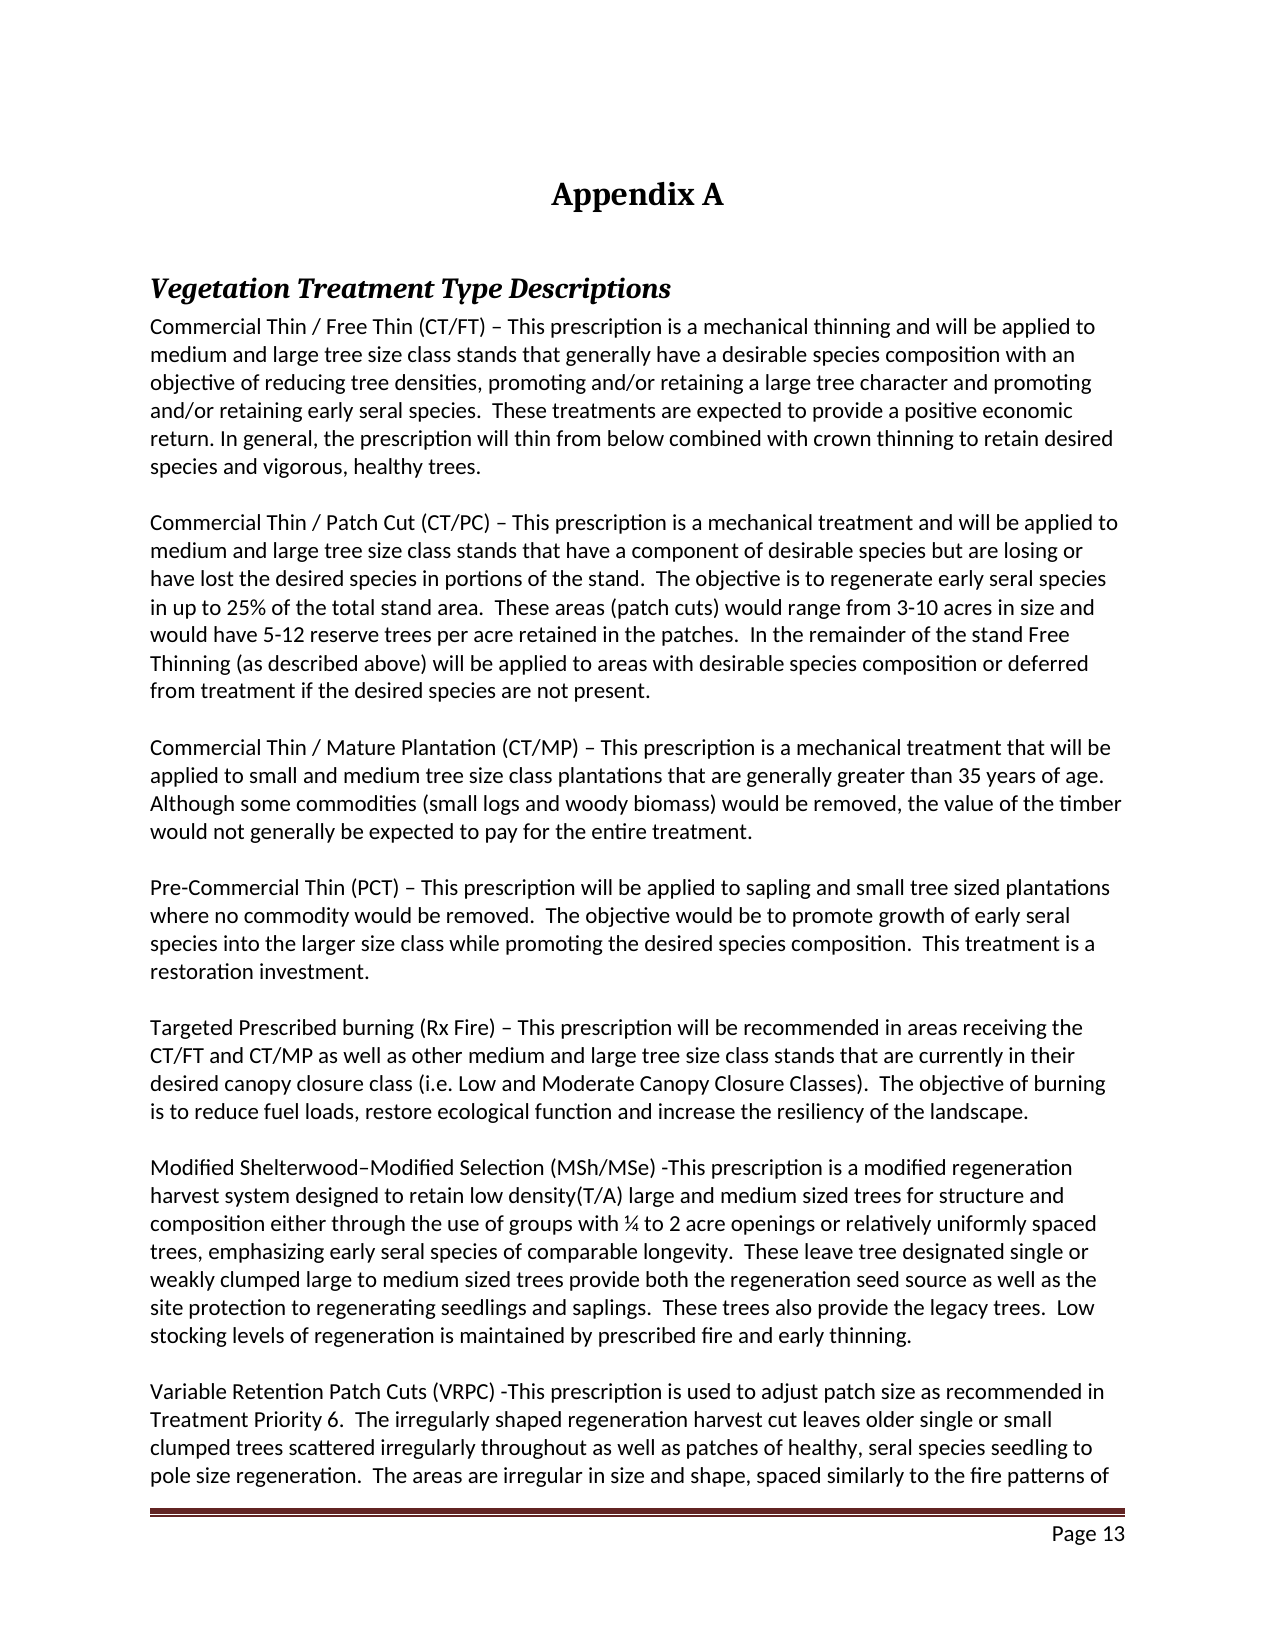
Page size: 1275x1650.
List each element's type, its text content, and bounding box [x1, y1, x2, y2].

text Commercial Thin / Free Thin (CT/FT) – This prescription is a mechanical thinning and will be applied to medium and large tree size class stands that generally have a desirable species composition with an objective of reducing tree densities, promoting and/or retaining a large tree character and promoting and/or retaining early seral species. These treatments are expected to provide a positive economic return. In general, the prescription will thin from below combined with crown thinning to retain desired species and vigorous, healthy trees. [150, 312, 1125, 481]
subtitle Vegetation Treatment Type Descriptions [150, 273, 1125, 306]
text Targeted Prescribed burning (Rx Fire) – This prescription will be recommended in areas receiving the CT/FT and CT/MP as well as other medium and large tree size class stands that are currently in their desired canopy closure class (i.e. Low and Moderate Canopy Closure Classes). The objective of burning is to reduce fuel loads, restore ecological function and increase the resiliency of the landscape. [150, 1013, 1125, 1125]
text Pre-Commercial Thin (PCT) – This prescription will be applied to sapling and small tree sized plantations where no commodity would be removed. The objective would be to promote growth of early seral species into the larger size class while promoting the desired species composition. This treatment is a restoration investment. [150, 873, 1125, 985]
text Commercial Thin / Mature Plantation (CT/MP) – This prescription is a mechanical treatment that will be applied to small and medium tree size class plantations that are generally greater than 35 years of age. Although some commodities (small logs and woody biomass) would be removed, the value of the timber would not generally be expected to pay for the entire treatment. [150, 733, 1125, 845]
text Commercial Thin / Patch Cut (CT/PC) – This prescription is a mechanical treatment and will be applied to medium and large tree size class stands that have a component of desirable species but are losing or have lost the desired species in portions of the stand. The objective is to regenerate early seral species in up to 25% of the total stand area. These areas (patch cuts) would range from 3-10 acres in size and would have 5-12 reserve trees per acre retained in the patches. In the remainder of the stand Free Thinning (as described above) will be applied to areas with desirable species composition or deferred from treatment if the desired species are not present. [150, 508, 1125, 705]
subtitle Appendix A [150, 175, 1125, 213]
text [150, 1377, 1125, 1489]
text Modified Shelterwood–Modified Selection (MSh/MSe) -This prescription is a modified regeneration harvest system designed to retain low density(T/A) large and medium sized trees for structure and composition either through the use of groups with ¼ to 2 acre openings or relatively uniformly spaced trees, emphasizing early seral species of comparable longevity. These leave tree designated single or weakly clumped large to medium sized trees provide both the regeneration seed source as well as the site protection to regenerating seedlings and saplings. These trees also provide the legacy trees. Low stocking levels of regeneration is maintained by prescribed fire and early thinning. [150, 1153, 1125, 1349]
